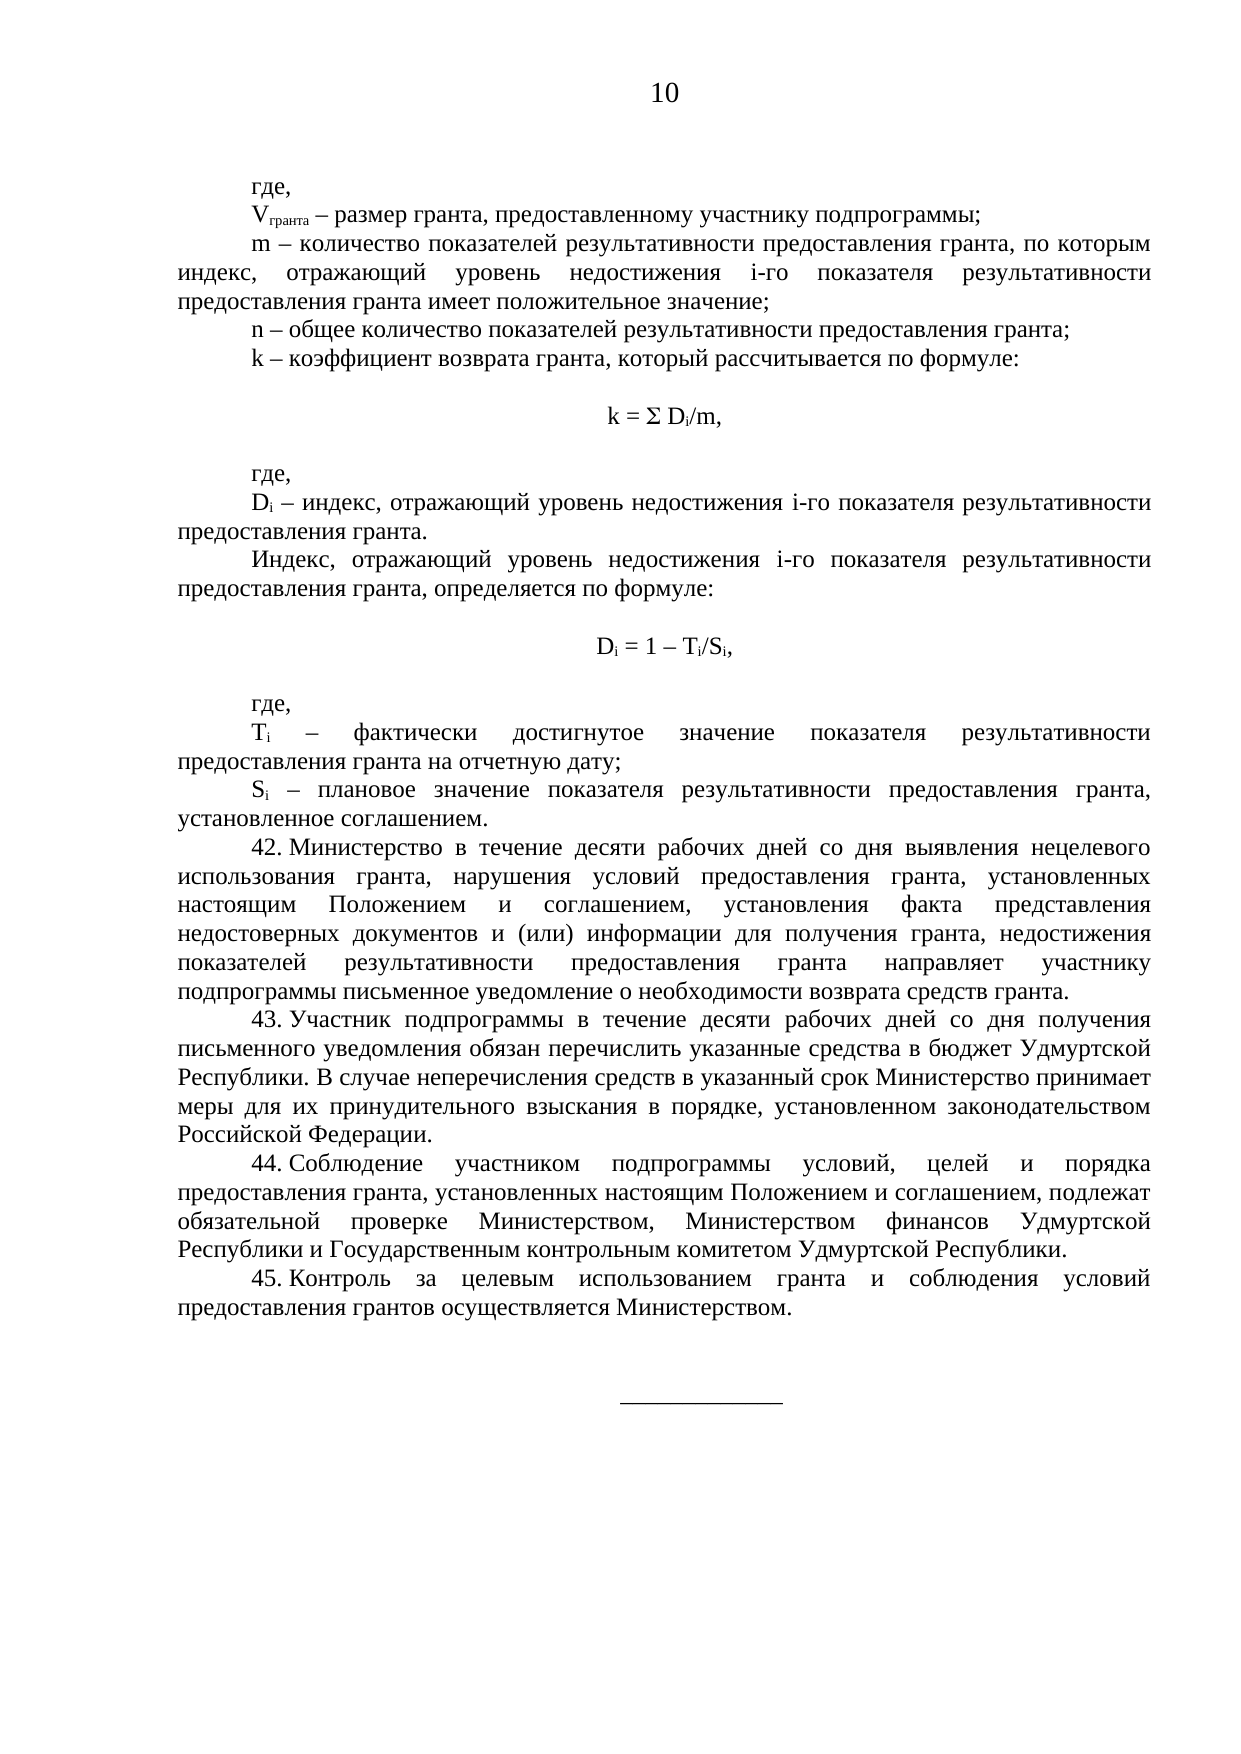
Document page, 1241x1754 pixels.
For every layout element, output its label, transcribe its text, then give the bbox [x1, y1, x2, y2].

text k = Di/m, [177, 401, 1152, 429]
text где, [177, 688, 1152, 717]
text k – коэффициент возврата гранта, который рассчитывается по формуле: [177, 343, 1152, 372]
text Ti – фактически достигнутое значение показателя результативности предоставления гранта на отчетную дату; [177, 717, 1152, 774]
text 44. Соблюдение участником подпрограммы условий, целей и порядка предоставления гранта, установленных настоящим Положением и соглашением, подлежат обязательной проверке Министерством, Министерством финансов Удмуртской Республики и Государственным контрольным комитетом Удмуртской Республики. [177, 1148, 1152, 1263]
text n – общее количество показателей результативности предоставления гранта; [177, 314, 1152, 343]
text Di = 1 – Ti/Si, [177, 631, 1152, 659]
text Di – индекс, отражающий уровень недостижения i-го показателя результативности предоставления гранта. [177, 487, 1152, 544]
text где, [177, 458, 1152, 487]
text 43. Участник подпрограммы в течение десяти рабочих дней со дня получения письменного уведомления обязан перечислить указанные средства в бюджет Удмуртской Республики. В случае неперечисления средств в указанный срок Министерство принимает меры для их принудительного взыскания в порядке, установленном законодательством Российской Федерации. [177, 1004, 1152, 1148]
text 45. Контроль за целевым использованием гранта и соблюдения условий предоставления грантов осуществляется Министерством. [177, 1263, 1152, 1321]
text _____________ [177, 1378, 1152, 1407]
text m – количество показателей результативности предоставления гранта, по которым индекс, отражающий уровень недостижения i-го показателя результативности предоставления гранта имеет положительное значение; [177, 228, 1152, 314]
text 42. Министерство в течение десяти рабочих дней со дня выявления нецелевого использования гранта, нарушения условий предоставления гранта, установленных настоящим Положением и соглашением, установления факта представления недостоверных документов и (или) информации для получения гранта, недостижения показателей результативности предоставления гранта направляет участнику подпрограммы письменное уведомление о необходимости возврата средств гранта. [177, 832, 1152, 1004]
text Индекс, отражающий уровень недостижения i-го показателя результативности предоставления гранта, определяется по формуле: [177, 544, 1152, 602]
text Si – плановое значение показателя результативности предоставления гранта, установленное соглашением. [177, 774, 1152, 832]
text где, [177, 171, 1152, 199]
text Vгранта – размер гранта, предоставленному участнику подпрограммы; [177, 199, 1152, 228]
